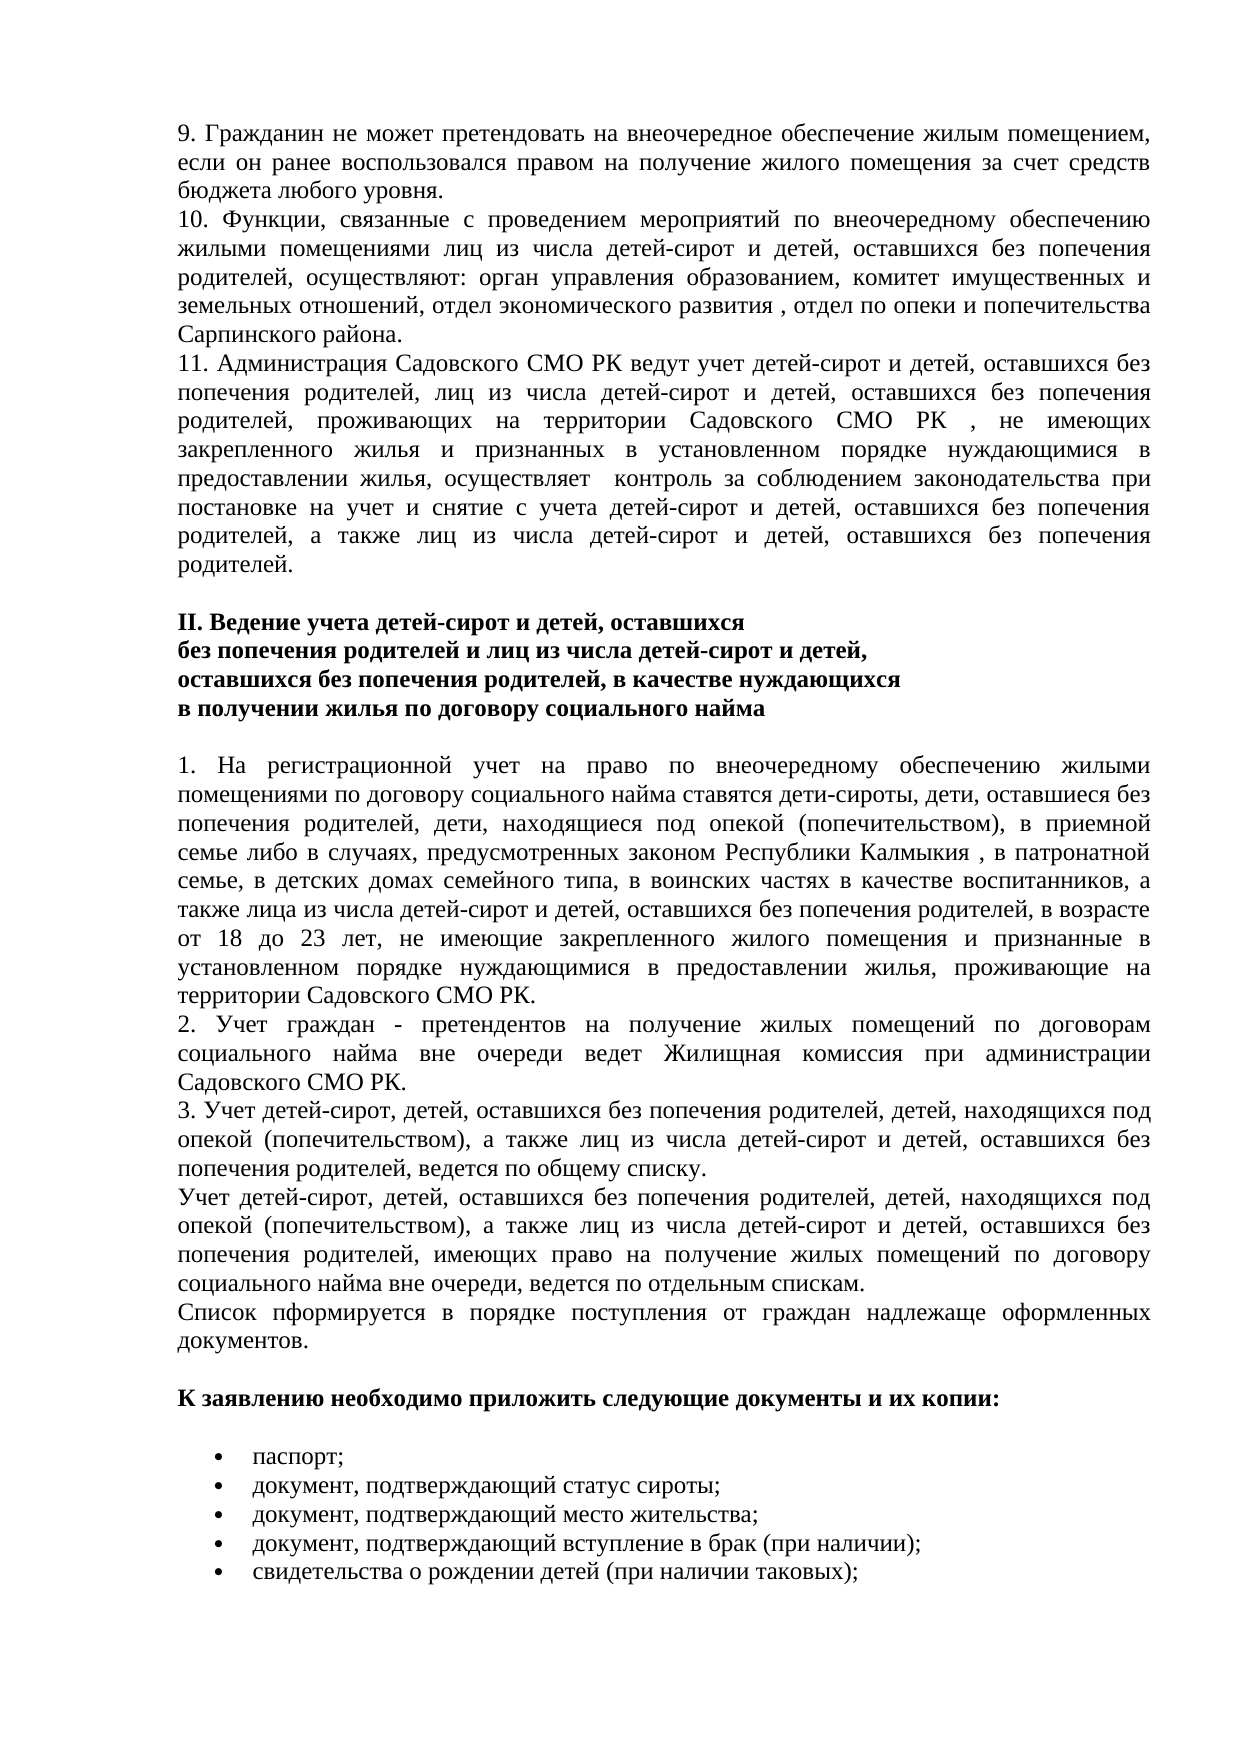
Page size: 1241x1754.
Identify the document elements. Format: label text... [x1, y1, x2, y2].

text 11. Администрация Садовского СМО РК ведут учет детей-сирот и детей, оставшихся без попечения родителей, лиц из числа детей-сирот и детей, оставшихся без попечения родителей, проживающих на территории Садовского СМО РК , не имеющих закрепленного жилья и признанных в установленном порядке нуждающимися в предоставлении жилья, осуществляет контроль за соблюдением законодательства при постановке на учет и снятие с учета детей-сирот и детей, оставшихся без попечения родителей, а также лиц из числа детей-сирот и детей, оставшихся без попечения родителей. [177, 348, 1152, 578]
text Список пформируется в порядке поступления от граждан надлежаще оформленных документов. [177, 1297, 1152, 1354]
text 1. На регистрационной учет на право по внеочередному обеспечению жилыми помещениями по договору социального найма ставятся дети-сироты, дети, оставшиеся без попечения родителей, дети, находящиеся под опекой (попечительством), в приемной семье либо в случаях, предусмотренных законом Республики Калмыкия , в патронатной семье, в детских домах семейного типа, в воинских частях в качестве воспитанников, а также лица из числа детей-сирот и детей, оставшихся без попечения родителей, в возрасте от 18 до 23 лет, не имеющие закрепленного жилого помещения и признанные в установленном порядке нуждающимися в предоставлении жилья, проживающие на территории Садовского СМО РК. [177, 751, 1152, 1009]
text 3. Учет детей-сирот, детей, оставшихся без попечения родителей, детей, находящихся под опекой (попечительством), а также лиц из числа детей-сирот и детей, оставшихся без попечения родителей, ведется по общему списку. [177, 1096, 1152, 1182]
text 9. Гражданин не может претендовать на внеочередное обеспечение жилым помещением, если он ранее воспользовался правом на получение жилого помещения за счет средств бюджета любого уровня. [177, 118, 1152, 204]
list паспорт; [215, 1441, 1152, 1470]
text К заявлению необходимо приложить следующие документы и их копии: [177, 1383, 1152, 1412]
text без попечения родителей и лиц из числа детей-сирот и детей, [177, 636, 1152, 664]
text II. Ведение учета детей-сирот и детей, оставшихся [177, 607, 1152, 636]
text Учет детей-сирот, детей, оставшихся без попечения родителей, детей, находящихся под опекой (попечительством), а также лиц из числа детей-сирот и детей, оставшихся без попечения родителей, имеющих право на получение жилых помещений по договору социального найма вне очереди, ведется по отдельным спискам. [177, 1182, 1152, 1297]
list документ, подтверждающий статус сироты; [215, 1470, 1152, 1499]
list документ, подтверждающий место жительства; [215, 1499, 1152, 1528]
text 10. Функции, связанные с проведением мероприятий по внеочередному обеспечению жилыми помещениями лиц из числа детей-сирот и детей, оставшихся без попечения родителей, осуществляют: орган управления образованием, комитет имущественных и земельных отношений, отдел экономического развития , отдел по опеки и попечительства Сарпинского района. [177, 204, 1152, 348]
text оставшихся без попечения родителей, в качестве нуждающихся [177, 664, 1152, 693]
list документ, подтверждающий вступление в брак (при наличии); [215, 1528, 1152, 1556]
list свидетельства о рождении детей (при наличии таковых); [215, 1556, 1152, 1585]
text 2. Учет граждан - претендентов на получение жилых помещений по договорам социального найма вне очереди ведет Жилищная комиссия при администрации Садовского СМО РК. [177, 1009, 1152, 1096]
text в получении жилья по договору социального найма [177, 693, 1152, 722]
